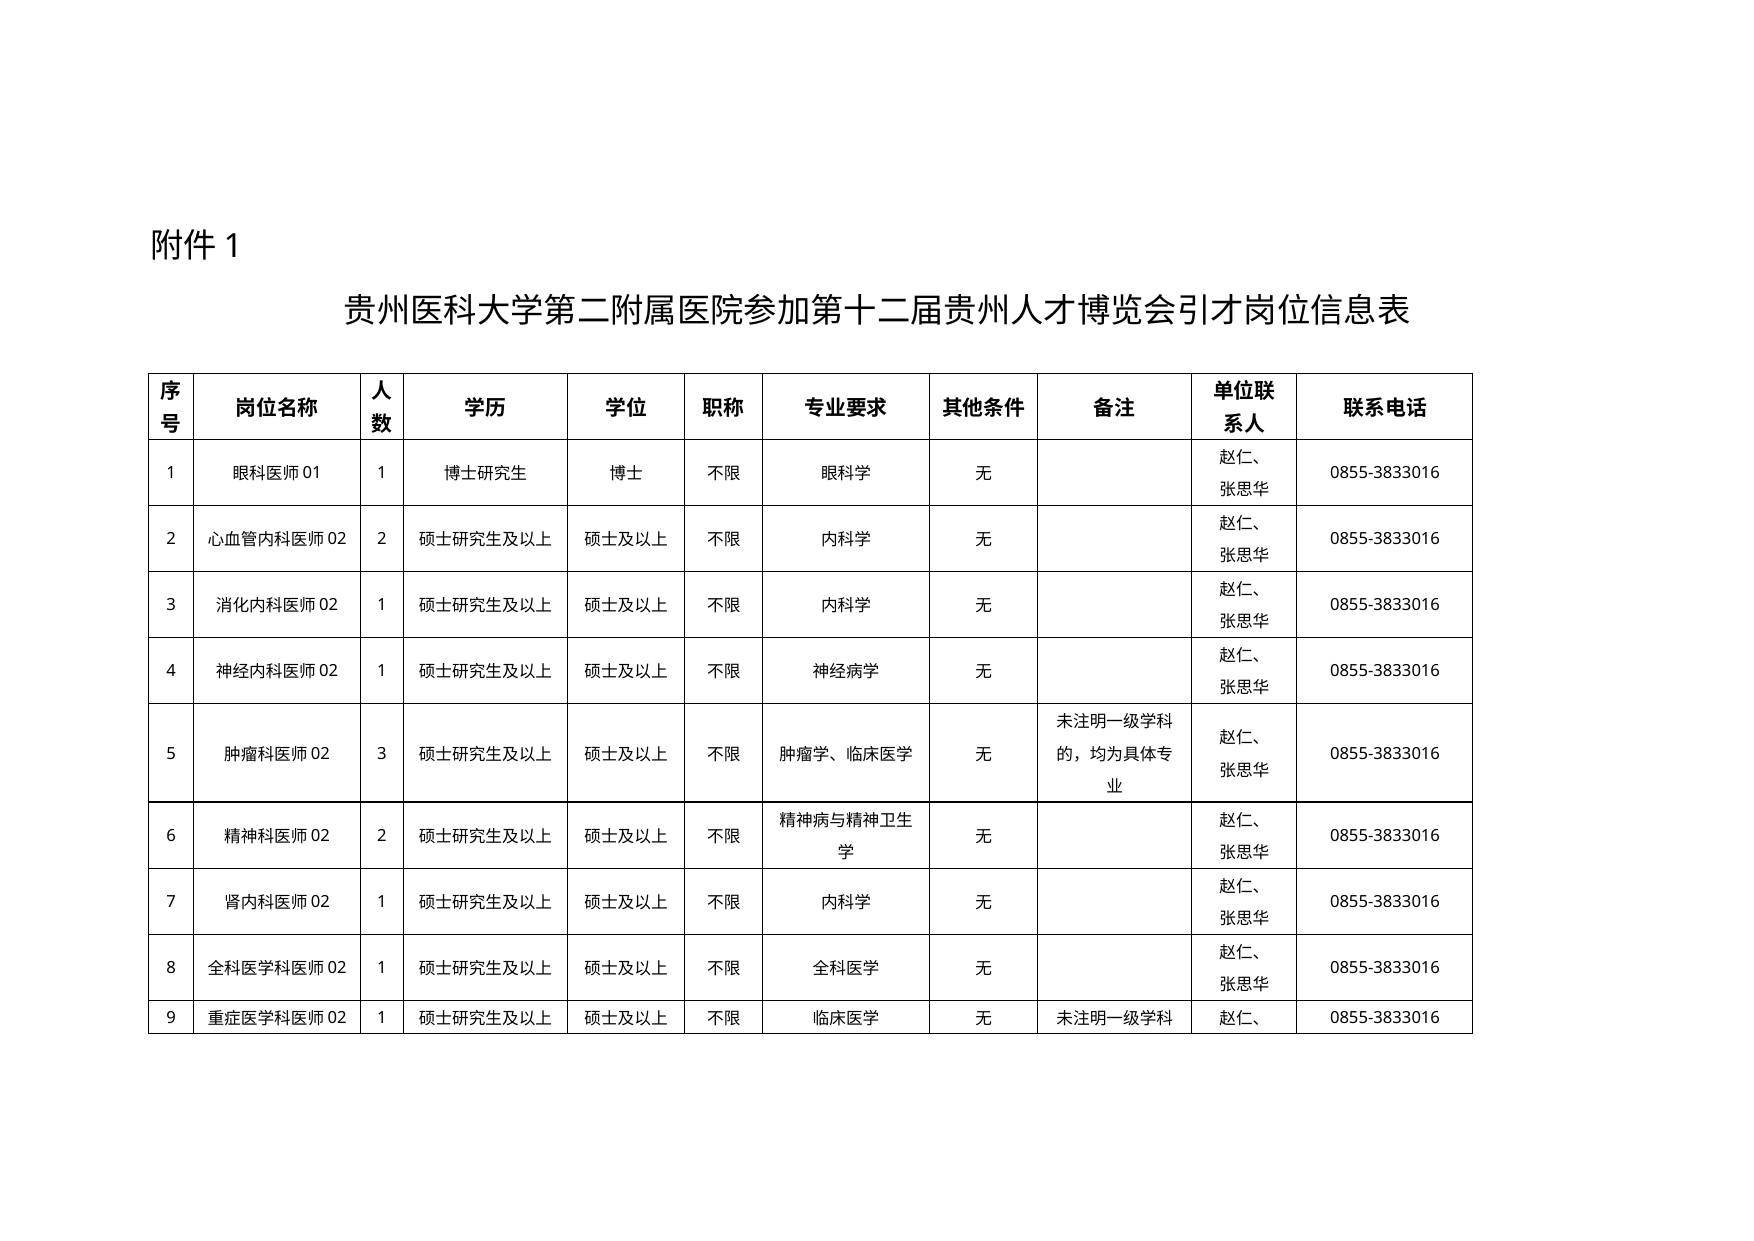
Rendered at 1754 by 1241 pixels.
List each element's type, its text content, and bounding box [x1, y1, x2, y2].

table_cell 无 [930, 1001, 1037, 1033]
table_cell 不限 [685, 1001, 762, 1033]
table_cell 无 [930, 638, 1037, 703]
table_cell 硕士研究生及以上 [404, 704, 567, 801]
table_cell 眼科学 [763, 440, 929, 505]
table_cell 不限 [685, 869, 762, 933]
table_header 学位 [568, 374, 684, 439]
table_cell 硕士及以上 [568, 638, 684, 703]
table_cell 0855-3833016 [1297, 638, 1472, 703]
table_cell 赵仁、 张思华 [1192, 1001, 1296, 1033]
table_cell 全科医学 [763, 935, 929, 999]
table_cell 5 [149, 704, 193, 801]
table_cell 博士研究生 [404, 440, 567, 505]
table_cell 赵仁、 张思华 [1192, 869, 1296, 933]
table_cell 博士 [568, 440, 684, 505]
table_cell 无 [930, 935, 1037, 999]
table_cell 不限 [685, 506, 762, 571]
table_cell 重症医学科医师02 [194, 1001, 360, 1033]
table_cell 0855-3833016 [1297, 572, 1472, 637]
table_cell 全科医学科医师02 [194, 935, 360, 999]
table_cell 赵仁、 张思华 [1192, 572, 1296, 637]
table_cell 2 [361, 803, 403, 867]
table_cell 肿瘤科医师02 [194, 704, 360, 801]
table_cell 硕士及以上 [568, 572, 684, 637]
table_cell [1038, 935, 1191, 999]
table_header 专业要求 [763, 374, 929, 439]
table_header 联系电话 [1297, 374, 1472, 439]
table_cell 赵仁、 张思华 [1192, 506, 1296, 571]
table_cell 未注明一级学科的，均为具体专业 [1038, 1001, 1191, 1033]
table_cell 消化内科医师02 [194, 572, 360, 637]
table_cell 赵仁、 张思华 [1192, 935, 1296, 999]
table_cell 0855-3833016 [1297, 704, 1472, 801]
table_cell 神经内科医师02 [194, 638, 360, 703]
table_cell 内科学 [763, 869, 929, 933]
table_cell [1038, 572, 1191, 637]
table_header 其他条件 [930, 374, 1037, 439]
table_cell 0855-3833016 [1297, 803, 1472, 867]
table_cell 不限 [685, 572, 762, 637]
table_cell 精神科医师02 [194, 803, 360, 867]
table_header 岗位名称 [194, 374, 360, 439]
table_header 序号 [149, 374, 193, 439]
table_cell 无 [930, 572, 1037, 637]
table_cell 不限 [685, 935, 762, 999]
table_cell 赵仁、 张思华 [1192, 803, 1296, 867]
table_cell 硕士研究生及以上 [404, 572, 567, 637]
table_cell 肿瘤学、临床医学 [763, 704, 929, 801]
table_cell 0855-3833016 [1297, 506, 1472, 571]
table_cell 硕士研究生及以上 [404, 1001, 567, 1033]
table_cell 硕士及以上 [568, 803, 684, 867]
table_cell 赵仁、 张思华 [1192, 704, 1296, 801]
table_cell 硕士及以上 [568, 935, 684, 999]
table_cell 无 [930, 440, 1037, 505]
table_cell 精神病与精神卫生学 [763, 803, 929, 867]
table_cell 眼科医师01 [194, 440, 360, 505]
table_cell 不限 [685, 704, 762, 801]
table_cell 1 [149, 440, 193, 505]
table_cell 1 [361, 572, 403, 637]
table_cell [1038, 803, 1191, 867]
table_cell 硕士及以上 [568, 506, 684, 571]
table_cell 赵仁、 张思华 [1192, 440, 1296, 505]
table_cell 不限 [685, 638, 762, 703]
table_cell 硕士研究生及以上 [404, 506, 567, 571]
table_cell 3 [361, 704, 403, 801]
table_cell 无 [930, 704, 1037, 801]
table_cell 0855-3833016 [1297, 1001, 1472, 1033]
table_cell 2 [149, 506, 193, 571]
table_cell 硕士及以上 [568, 1001, 684, 1033]
table_cell 赵仁、 张思华 [1192, 638, 1296, 703]
table_header 单位联系人 [1192, 374, 1296, 439]
subtitle 附件1 [150, 210, 1604, 275]
table_cell 6 [149, 803, 193, 867]
table_cell 硕士研究生及以上 [404, 638, 567, 703]
table_cell 不限 [685, 440, 762, 505]
table_cell 硕士及以上 [568, 869, 684, 933]
table_cell 1 [361, 935, 403, 999]
text 贵州医科大学第二附属医院参加第十二届贵州人才博览会引才岗位信息表 [150, 275, 1604, 340]
table_cell 肾内科医师02 [194, 869, 360, 933]
table_cell 1 [361, 869, 403, 933]
table_cell 心血管内科医师02 [194, 506, 360, 571]
table_cell 1 [361, 440, 403, 505]
table_cell 1 [361, 638, 403, 703]
table_cell 不限 [685, 803, 762, 867]
table_cell 0855-3833016 [1297, 869, 1472, 933]
table_cell 无 [930, 506, 1037, 571]
table_header 职称 [685, 374, 762, 439]
table_cell [1038, 506, 1191, 571]
table_cell [1038, 869, 1191, 933]
table_cell [1038, 638, 1191, 703]
table_cell 7 [149, 869, 193, 933]
table_cell 硕士及以上 [568, 704, 684, 801]
table_cell 临床医学 [763, 1001, 929, 1033]
table_cell 硕士研究生及以上 [404, 935, 567, 999]
table_header 备注 [1038, 374, 1191, 439]
table_cell 内科学 [763, 506, 929, 571]
table_cell 无 [930, 869, 1037, 933]
table_cell 硕士研究生及以上 [404, 869, 567, 933]
table_cell 内科学 [763, 572, 929, 637]
table_cell 4 [149, 638, 193, 703]
table_cell [1038, 440, 1191, 505]
table_cell 无 [930, 803, 1037, 867]
table_cell 神经病学 [763, 638, 929, 703]
table_cell 2 [361, 506, 403, 571]
table_cell 1 [361, 1001, 403, 1033]
table_cell 未注明一级学科的，均为具体专业 [1038, 704, 1191, 801]
table_cell 0855-3833016 [1297, 935, 1472, 999]
table_cell 8 [149, 935, 193, 999]
table_cell 0855-3833016 [1297, 440, 1472, 505]
table_cell 硕士研究生及以上 [404, 803, 567, 867]
table_header 学历 [404, 374, 567, 439]
table_header 人数 [361, 374, 403, 439]
table_cell 3 [149, 572, 193, 637]
table_cell 9 [149, 1001, 193, 1033]
